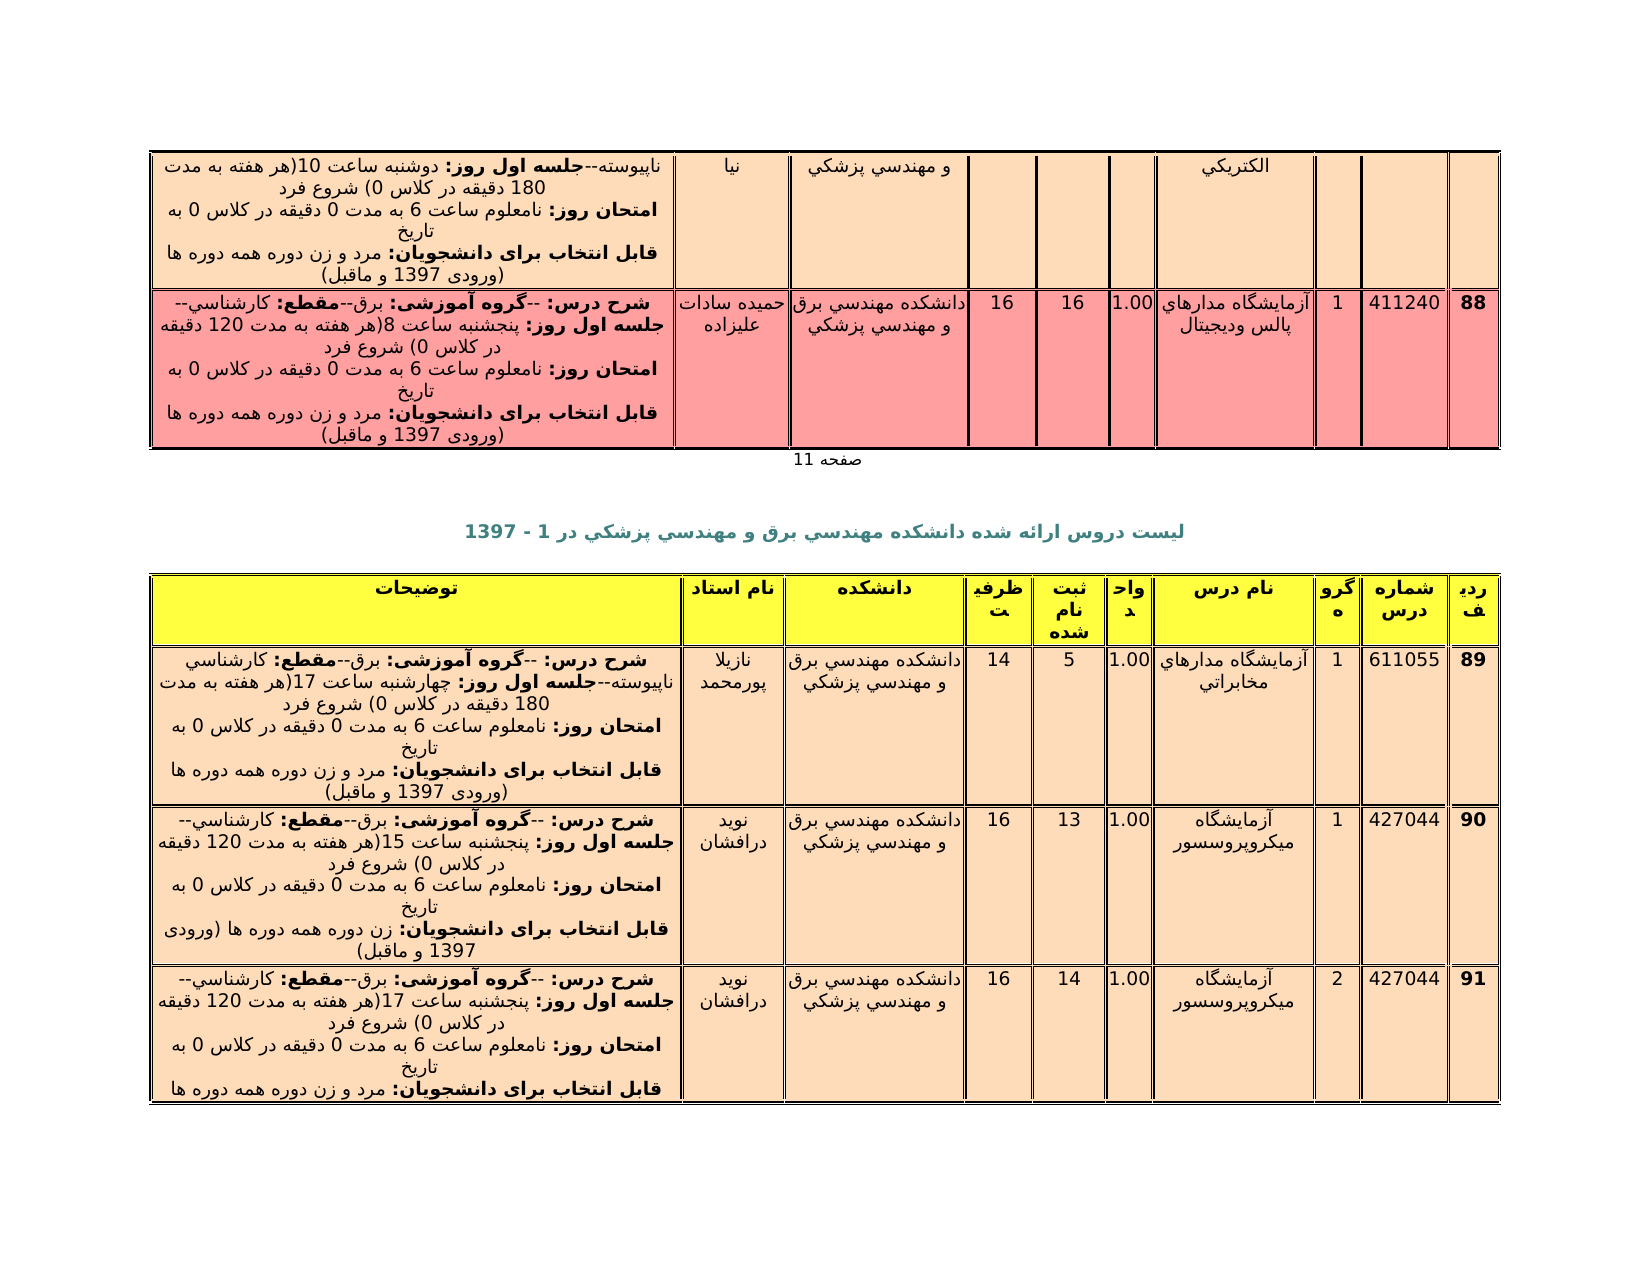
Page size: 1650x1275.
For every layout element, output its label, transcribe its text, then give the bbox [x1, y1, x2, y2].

table_cell 1.00 [1108, 648, 1151, 804]
table_header توضیحات [151, 576, 682, 644]
table_cell دانشكده مهندسي برق و مهندسي پزشكي [786, 648, 963, 804]
table_cell 411240 [1361, 288, 1448, 447]
table_cell 611055 [1363, 645, 1447, 804]
table_cell 16 [1036, 291, 1109, 447]
table_cell دانشكده مهندسي برق و مهندسي پزشكي [790, 291, 968, 447]
table_cell آزمايشگاه ميكروپروسسور [1155, 808, 1313, 963]
text لیست دروس ارائه شده دانشكده مهندسي برق و مهندسي پزشكي در 1 - 1397 [150, 522, 1500, 543]
table_header نام درس [1153, 576, 1314, 644]
table_cell 1.00 [1108, 808, 1151, 963]
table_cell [1153, 967, 1314, 1101]
table_header نام استاد [682, 576, 784, 644]
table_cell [1156, 152, 1315, 288]
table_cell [790, 153, 968, 288]
table_cell نويد درافشان [682, 967, 784, 1101]
table_cell نويد درافشان [684, 808, 783, 963]
table_cell 90 [1450, 804, 1498, 963]
table_header دانشکده [785, 574, 965, 644]
table_cell 1.00 [1109, 152, 1156, 288]
table_cell 87 [1450, 153, 1499, 288]
table_header ظرفیت [965, 576, 1033, 644]
table_cell حميده سادات عليزاده [674, 288, 790, 447]
table_header گروه [1315, 574, 1361, 644]
table_cell هاشم عبداله نيا [674, 152, 790, 288]
table_cell شرح درس: --گروه آموزشی: برق--مقطع: كارشناسي--جلسه اول روز: پنجشنبه ساعت 8(هر هفته به مدت 120 دقیقه در کلاس 0) شروع فرد امتحان روز: نامعلوم ساعت 6 به مدت 0 دقیقه در کلاس 0 به تاریخ قابل انتخاب برای دانشجویان: مرد و زن دوره همه دوره ها (ورودی 1397 و ماقبل) [151, 291, 674, 447]
table_cell 14 [968, 153, 1036, 288]
table_cell 88 [1448, 288, 1499, 447]
table_cell 427044 [1361, 964, 1447, 1101]
table_cell 1 [1315, 291, 1361, 447]
table_cell 5 [1034, 648, 1104, 804]
table_cell 91 [1450, 964, 1499, 1101]
table_cell شرح درس: --گروه آموزشی: برق--مقطع: كارشناسي ناپيوسته--جلسه اول روز: چهارشنبه ساعت 17(هر هفته به مدت 180 دقیقه در کلاس 0) شروع فرد امتحان روز: نامعلوم ساعت 6 به مدت 0 دقیقه در کلاس 0 به تاریخ قابل انتخاب برای دانشجویان: مرد و زن دوره همه دوره ها (ورودی 1397 و ماقبل) [153, 648, 680, 804]
table_header ثبت نام شده [1033, 574, 1106, 644]
table_cell 611007 [1361, 153, 1447, 288]
table_cell 89 [1450, 645, 1498, 804]
table_cell 1 [1316, 808, 1359, 963]
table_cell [151, 153, 674, 288]
table_cell 13 [1034, 808, 1104, 963]
table_cell 14 [1033, 964, 1106, 1101]
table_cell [785, 964, 965, 1101]
table_cell 16 [967, 808, 1031, 963]
table_cell نازيلا پورمحمد [684, 648, 783, 804]
table_cell 14 [967, 648, 1031, 804]
table_cell 1.00 [1109, 288, 1156, 447]
table_header ردیف [1450, 576, 1499, 644]
table_cell دانشكده مهندسي برق و مهندسي پزشكي [786, 808, 963, 963]
table_cell شرح درس: --گروه آموزشی: برق--مقطع: كارشناسي--جلسه اول روز: پنجشنبه ساعت 15(هر هفته به مدت 120 دقیقه در کلاس 0) شروع فرد امتحان روز: نامعلوم ساعت 6 به مدت 0 دقیقه در کلاس 0 به تاریخ قابل انتخاب برای دانشجویان: زن دوره همه دوره ها (ورودی 1397 و ماقبل) [153, 808, 680, 963]
table_cell 16 [968, 291, 1036, 447]
table_cell 16 [965, 967, 1033, 1101]
table_cell 1.00 [1106, 964, 1153, 1101]
text صفحه 11 [150, 450, 1500, 470]
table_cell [151, 967, 682, 1101]
table_cell 1 [1315, 153, 1361, 288]
table_cell 7 [1036, 153, 1109, 288]
table_cell 1 [1316, 648, 1359, 804]
table_cell آزمايشگاه مدارهاي مخابراتي [1155, 648, 1313, 804]
table_cell 427044 [1363, 804, 1447, 963]
table_cell 2 [1315, 964, 1361, 1101]
table_cell آزمايشگاه مدارهاي پالس وديجيتال [1156, 288, 1315, 447]
table_header واحد [1106, 574, 1153, 644]
table_header شماره درس [1361, 576, 1447, 644]
